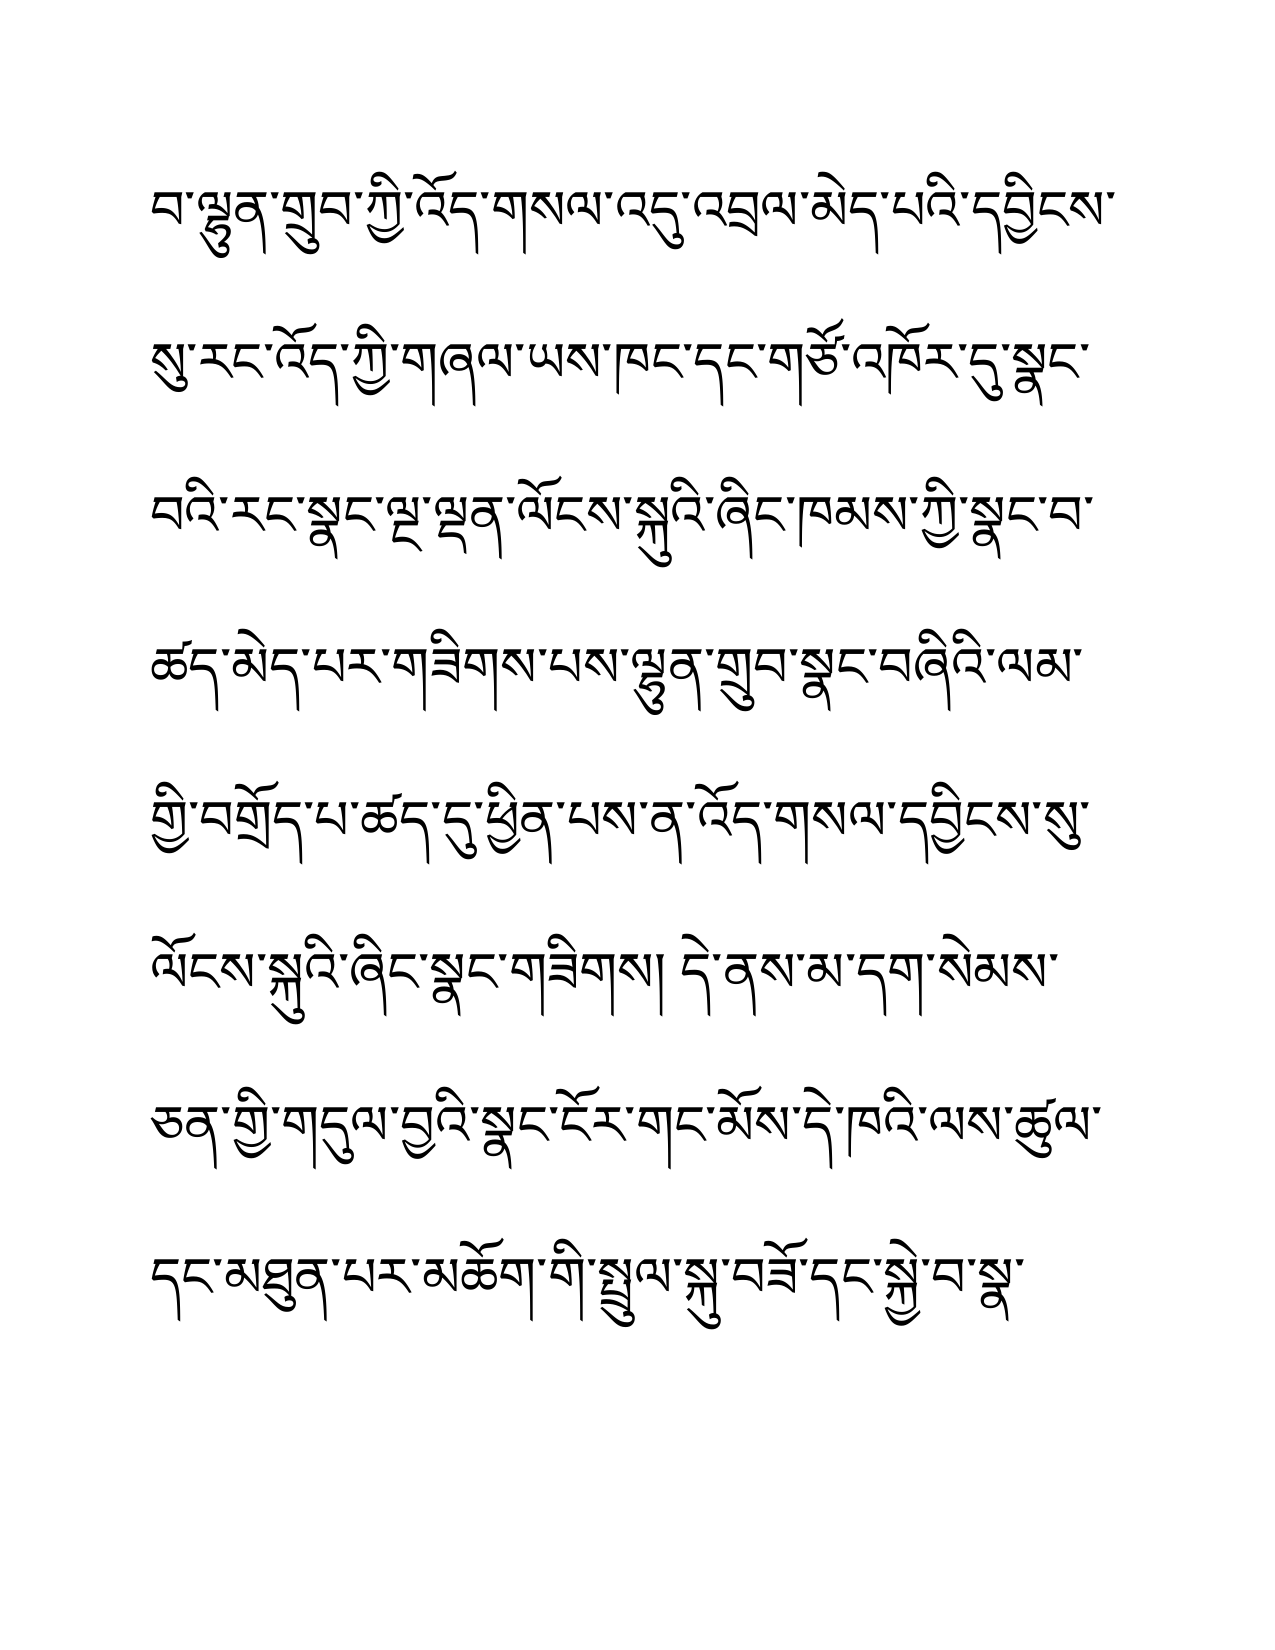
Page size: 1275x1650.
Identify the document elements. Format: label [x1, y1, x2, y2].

text [150, 150, 1125, 1370]
